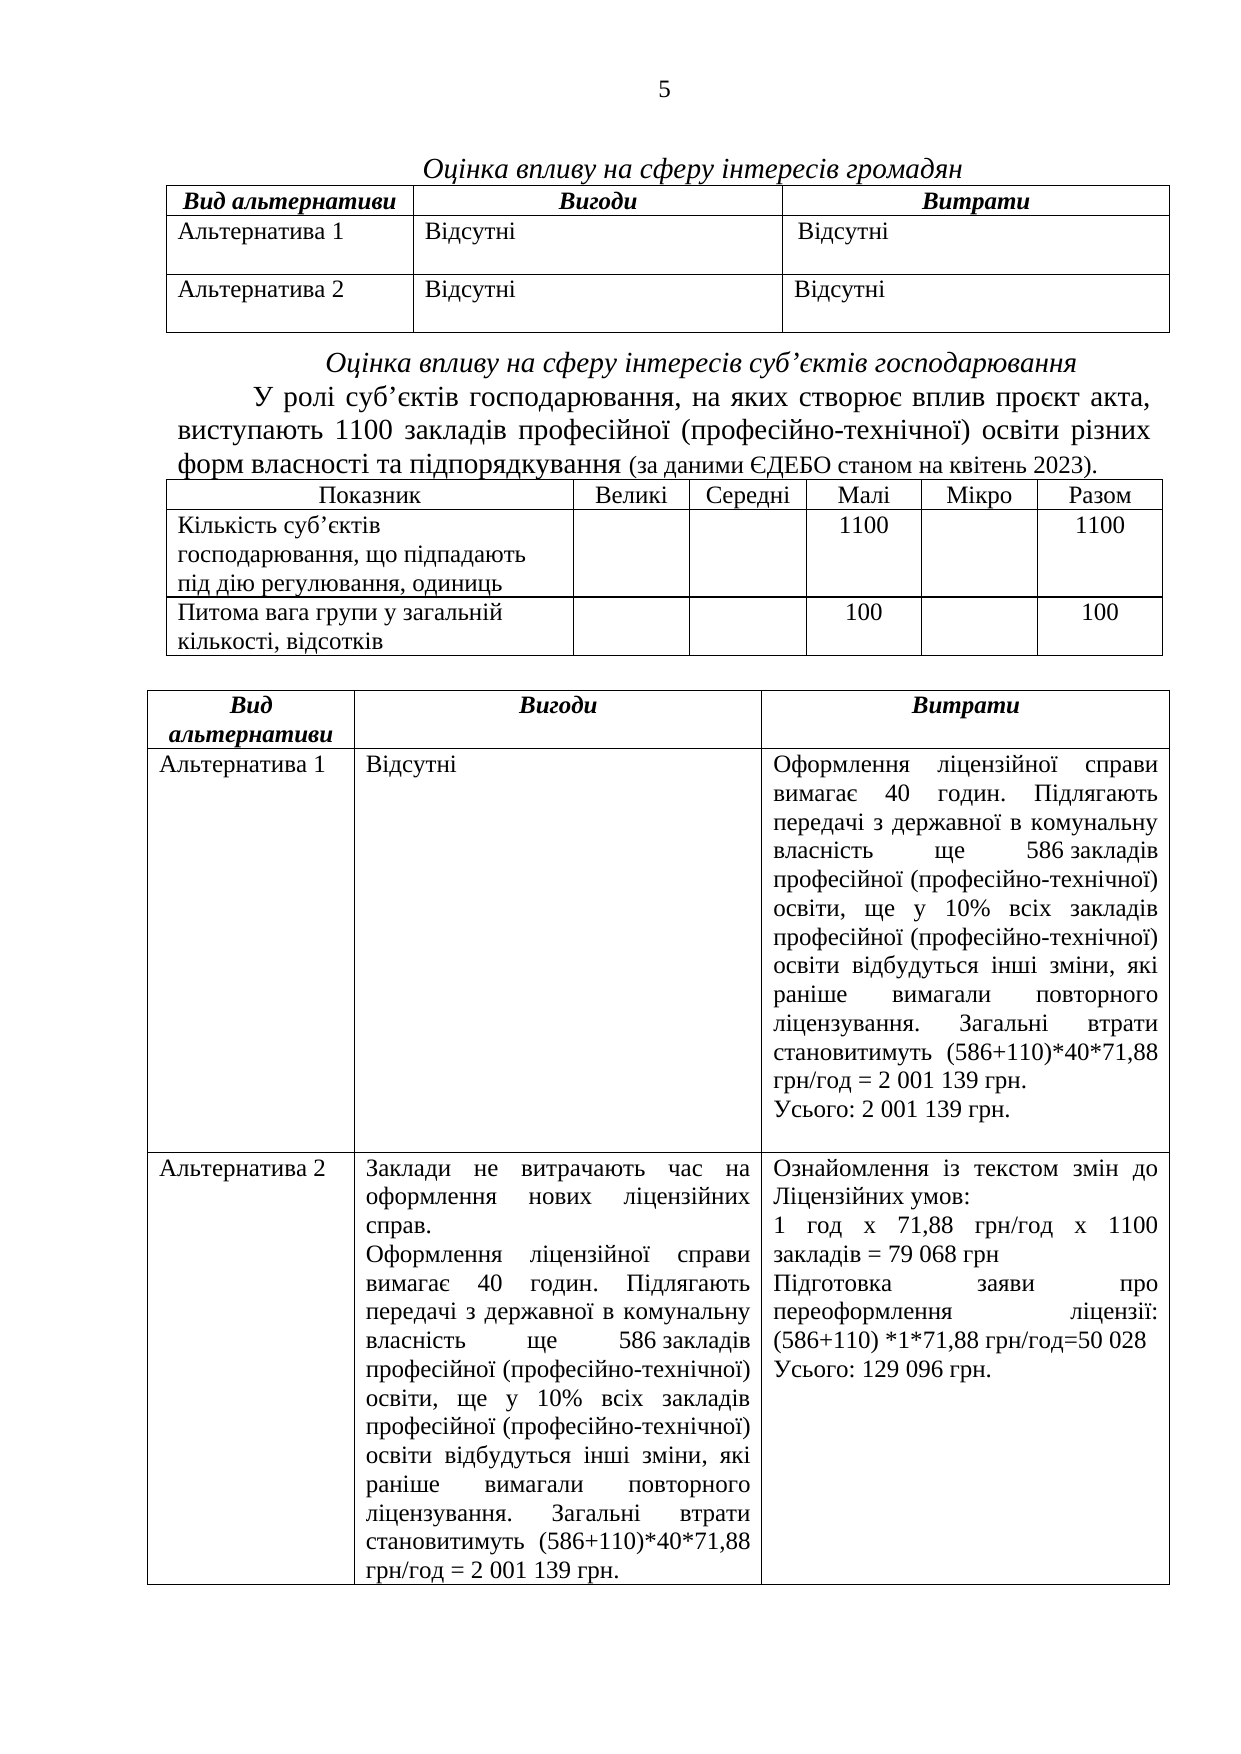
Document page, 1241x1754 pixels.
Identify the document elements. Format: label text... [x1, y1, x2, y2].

table_cell [922, 510, 1037, 596]
table_cell Відсутні [355, 749, 761, 1152]
table_header Малі [807, 480, 921, 509]
table_cell Відсутні [783, 275, 1169, 332]
list У ролі суб’єктів господарювання, на яких створює вплив проєкт акта, виступають 1100 закладів професійної (професійно-технічної) освіти різних форм власності та підпорядкування (за даними ЄДЕБО станом на квітень 2023). [177, 379, 1152, 479]
table_header Мікро [922, 480, 1037, 509]
table_header Разом [1038, 480, 1162, 509]
table_header Великі [574, 480, 689, 509]
table_header Середні [690, 480, 806, 509]
table_cell [574, 598, 689, 655]
table_cell Відсутні [414, 275, 782, 332]
table_cell [690, 598, 806, 655]
table_cell [922, 598, 1037, 655]
table_cell Кількість суб’єктів господарювання, що підпадають під дію регулювання, одиниць [167, 510, 573, 596]
table_cell Альтернатива 2 [167, 275, 413, 332]
table_header Вид альтернативи [148, 691, 354, 748]
table_cell Альтернатива 1 [148, 749, 354, 1152]
table_cell 100 [1038, 598, 1162, 655]
table_cell 1100 [1038, 510, 1162, 596]
table_header Вигоди [355, 691, 761, 748]
table_cell Відсутні [414, 216, 782, 273]
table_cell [355, 1153, 761, 1584]
table_cell [690, 510, 806, 596]
table_cell Оформлення ліцензійної справи вимагає 40 годин. Підлягають передачі з державної в комунальну власність ще 586 закладів професійної (професійно-технічної) освіти, ще у 10% всіх закладів професійної (професійно-технічної) освіти відбудуться інші зміни, які раніше вимагали повторного ліцензування. Загальні втрати становитимуть (586+110)*40*71,88 грн/год = 2 001 139 грн. Усього: 2 001 139 грн. [762, 749, 1169, 1152]
table_cell 100 [807, 598, 921, 655]
text Оцінка впливу на сферу інтересів суб’єктів господарювання [177, 345, 1152, 379]
table_header Витрати [762, 691, 1169, 748]
table_header Вид альтернативи [167, 186, 413, 215]
text Оцінка впливу на сферу інтересів громадян [177, 152, 1152, 185]
table_cell Альтернатива 1 [167, 216, 413, 273]
table_header Вигоди [414, 186, 782, 215]
table_cell Альтернатива 2 [148, 1153, 354, 1584]
table_header Показник [167, 480, 573, 509]
table_header Витрати [783, 186, 1169, 215]
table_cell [762, 1153, 1169, 1584]
table_cell Відсутні [783, 216, 1169, 273]
table_cell Питома вага групи у загальній кількості, відсотків [167, 598, 573, 655]
table_cell [574, 510, 689, 596]
table_cell 1100 [807, 510, 921, 596]
